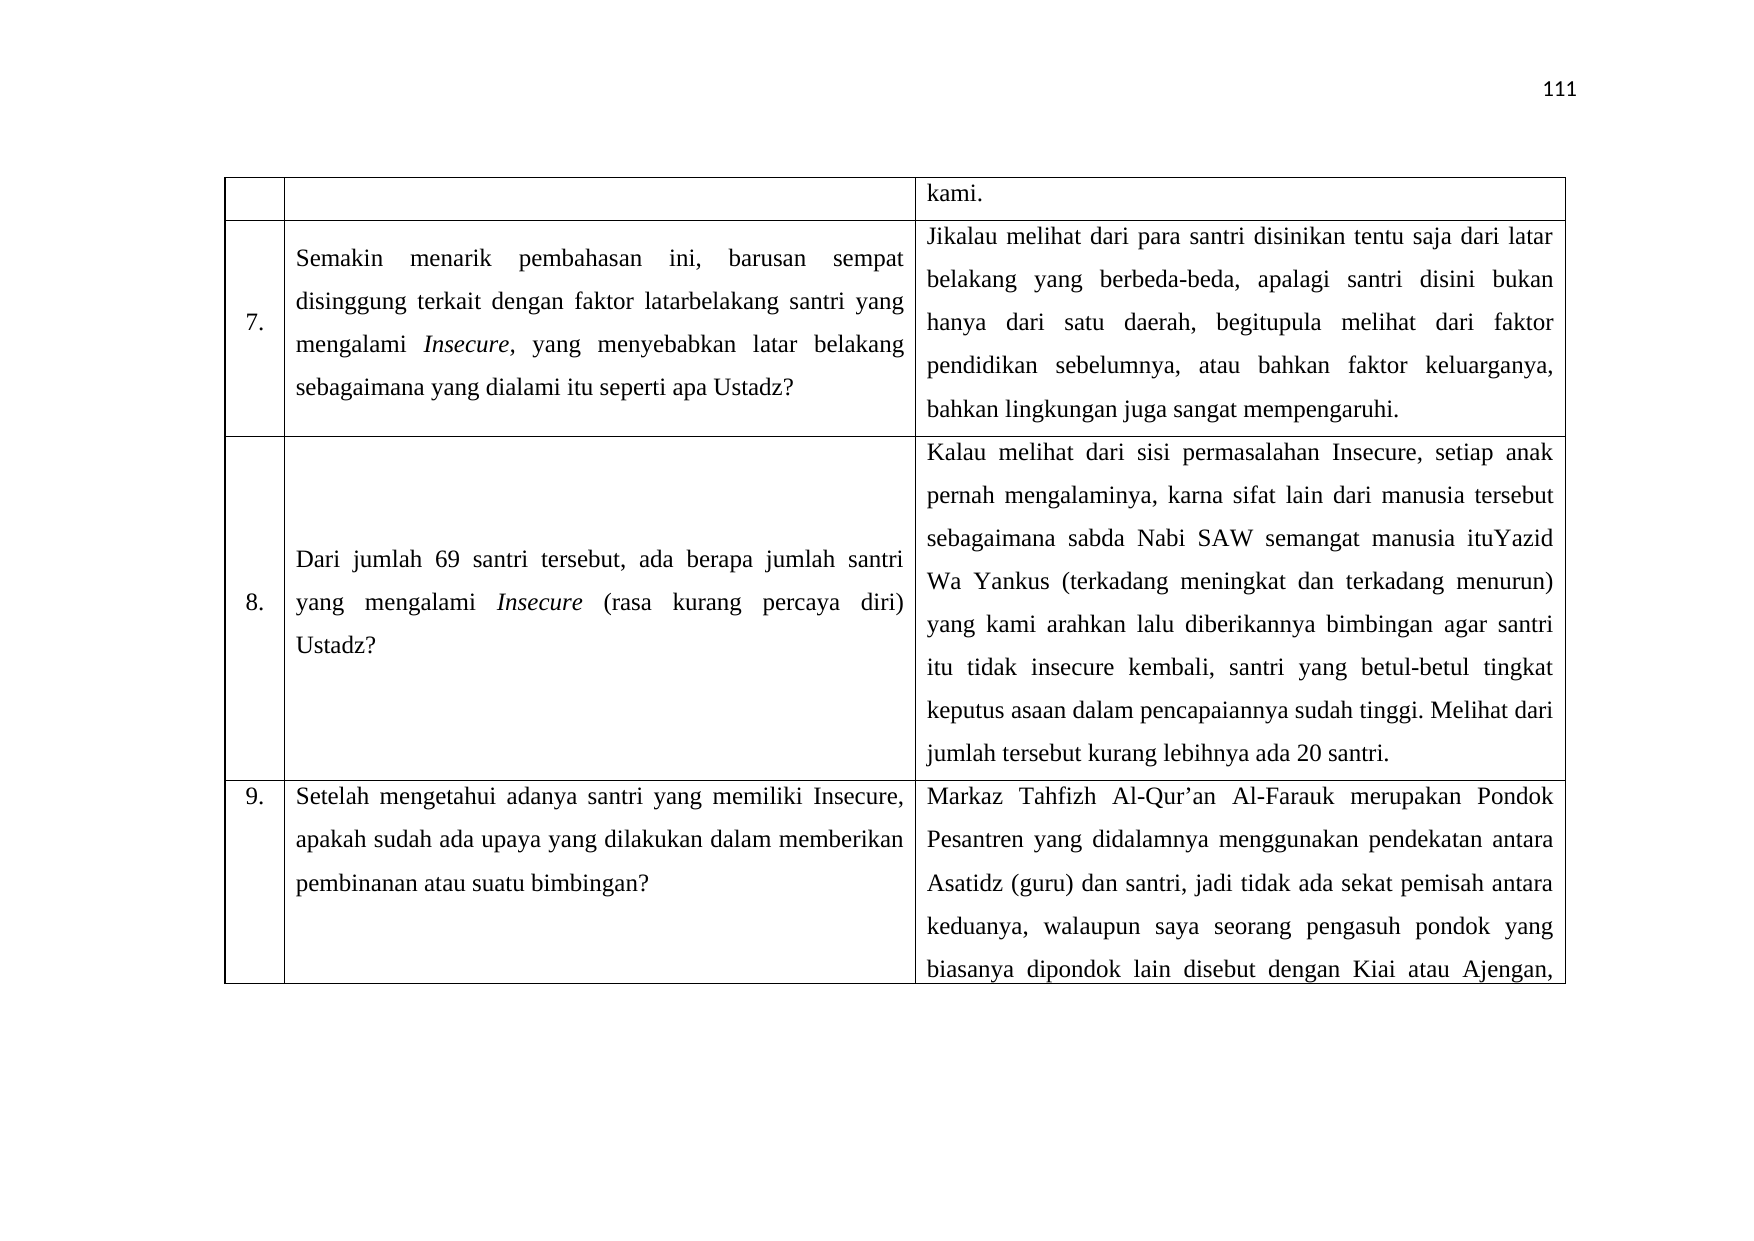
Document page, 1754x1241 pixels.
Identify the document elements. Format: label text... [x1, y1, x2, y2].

table_cell Jikalau melihat dari para santri disinikan tentu saja dari latar belakang yang berbeda-beda, apalagi santri disini bukan hanya dari satu daerah, begitupula melihat dari faktor pendidikan sebelumnya, atau bahkan faktor keluarganya, bahkan lingkungan juga sangat mempengaruhi. [916, 221, 1565, 436]
table_cell 6. [226, 178, 284, 220]
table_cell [285, 781, 915, 983]
table_cell Kalau melihat dari sisi permasalahan Insecure, setiap anak pernah mengalaminya, karna sifat lain dari manusia tersebut sebagaimana sabda Nabi SAW semangat manusia ituYazid Wa Yankus (terkadang meningkat dan terkadang menurun) yang kami arahkan lalu diberikannya bimbingan agar santri itu tidak insecure kembali, santri yang betul-betul tingkat keputus asaan dalam pencapaiannya sudah tinggi. Melihat dari jumlah tersebut kurang lebihnya ada 20 santri. [916, 437, 1565, 780]
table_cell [916, 781, 1565, 983]
table_cell Dari jumlah 69 santri tersebut, ada berapa jumlah santri yang mengalami Insecure (rasa kurang percaya diri) Ustadz? [285, 437, 915, 780]
table_cell 8. [226, 437, 284, 780]
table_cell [285, 178, 915, 220]
table_cell 9. [226, 781, 284, 983]
table_cell 7. [226, 221, 284, 436]
table_cell Semakin menarik pembahasan ini, barusan sempat disinggung terkait dengan faktor latarbelakang santri yang mengalami Insecure, yang menyebabkan latar belakang sebagaimana yang dialami itu seperti apa Ustadz? [285, 221, 915, 436]
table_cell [916, 178, 1565, 220]
